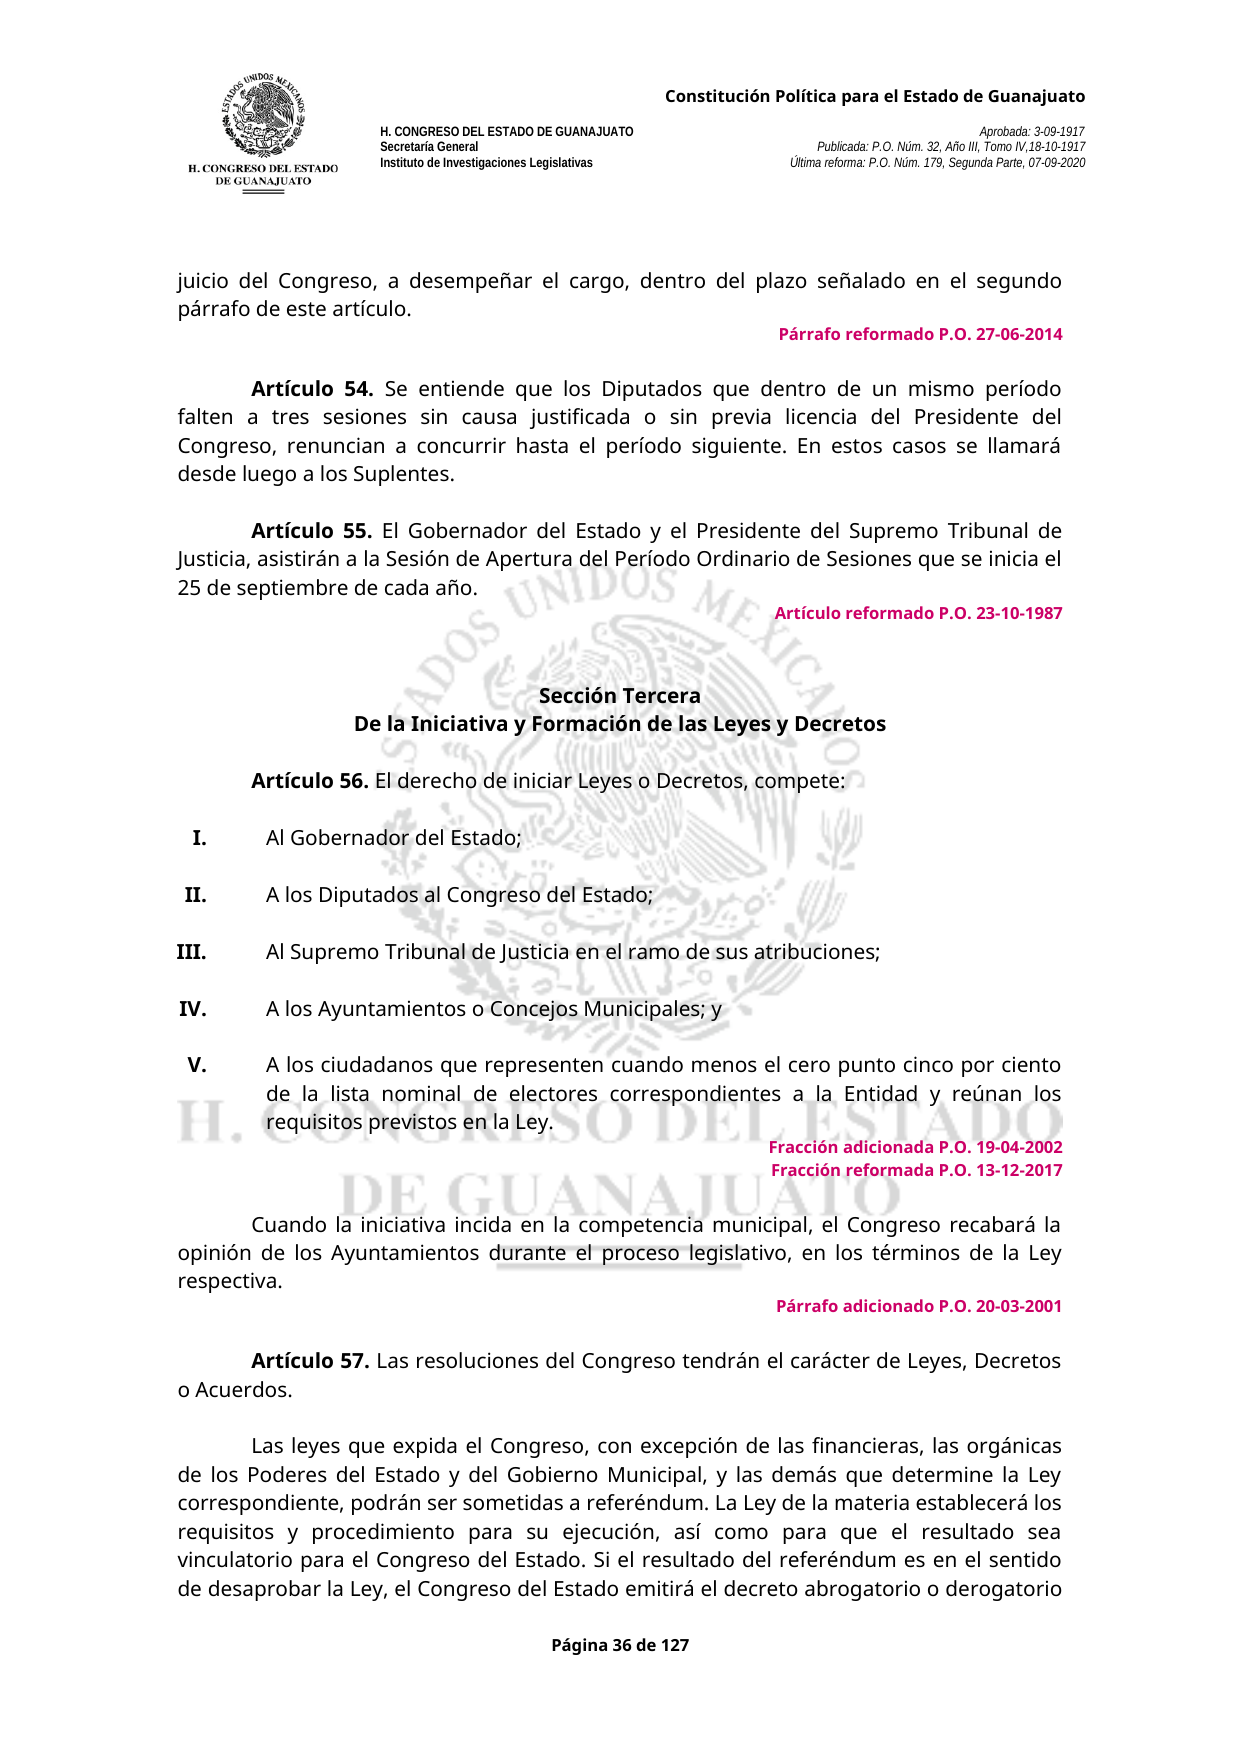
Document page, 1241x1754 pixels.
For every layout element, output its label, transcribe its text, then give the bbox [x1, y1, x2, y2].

text Fracción reformada P.O. 13-12-2017 [177, 1159, 1063, 1181]
text Sección Tercera [177, 681, 1063, 709]
list A los Diputados al Congreso del Estado; [207, 880, 1063, 908]
text Artículo 55. El Gobernador del Estado y el Presidente del Supremo Tribunal de Justicia, asistirán a la Sesión de Apertura del Período Ordinario de Sesiones que se inicia el 25 de septiembre de cada año. [177, 516, 1063, 601]
text Artículo reformado P.O. 23-10-1987 [177, 601, 1063, 624]
text De la Iniciativa y Formación de las Leyes y Decretos [177, 709, 1063, 738]
text Cuando la iniciativa incida en la competencia municipal, el Congreso recabará la opinión de los Ayuntamientos durante el proceso legislativo, en los términos de la Ley respectiva. [177, 1210, 1063, 1295]
list A los ciudadanos que representen cuando menos el cero punto cinco por ciento de la lista nominal de electores correspondientes a la Entidad y reúnan los requisitos previstos en la Ley. [207, 1051, 1063, 1136]
picture [188, 73, 338, 200]
text Artículo 56. El derecho de iniciar Leyes o Decretos, compete: [177, 766, 1063, 795]
list Al Gobernador del Estado; [207, 823, 1063, 852]
text Artículo 57. Las resoluciones del Congreso tendrán el carácter de Leyes, Decretos o Acuerdos. [177, 1346, 1063, 1403]
text Fracción adicionada P.O. 19-04-2002 [177, 1136, 1063, 1159]
list A los Ayuntamientos o Concejos Municipales; y [207, 994, 1063, 1022]
list Al Supremo Tribunal de Justicia en el ramo de sus atribuciones; [207, 937, 1063, 965]
text Artículo 54. Se entiende que los Diputados que dentro de un mismo período falten a tres sesiones sin causa justificada o sin previa licencia del Presidente del Congreso, renuncian a concurrir hasta el período siguiente. En estos casos se llamará desde luego a los Suplentes. [177, 374, 1063, 488]
text Párrafo reformado P.O. 27-06-2014 [177, 323, 1063, 345]
text Párrafo adicionado P.O. 20-03-2001 [177, 1295, 1063, 1318]
